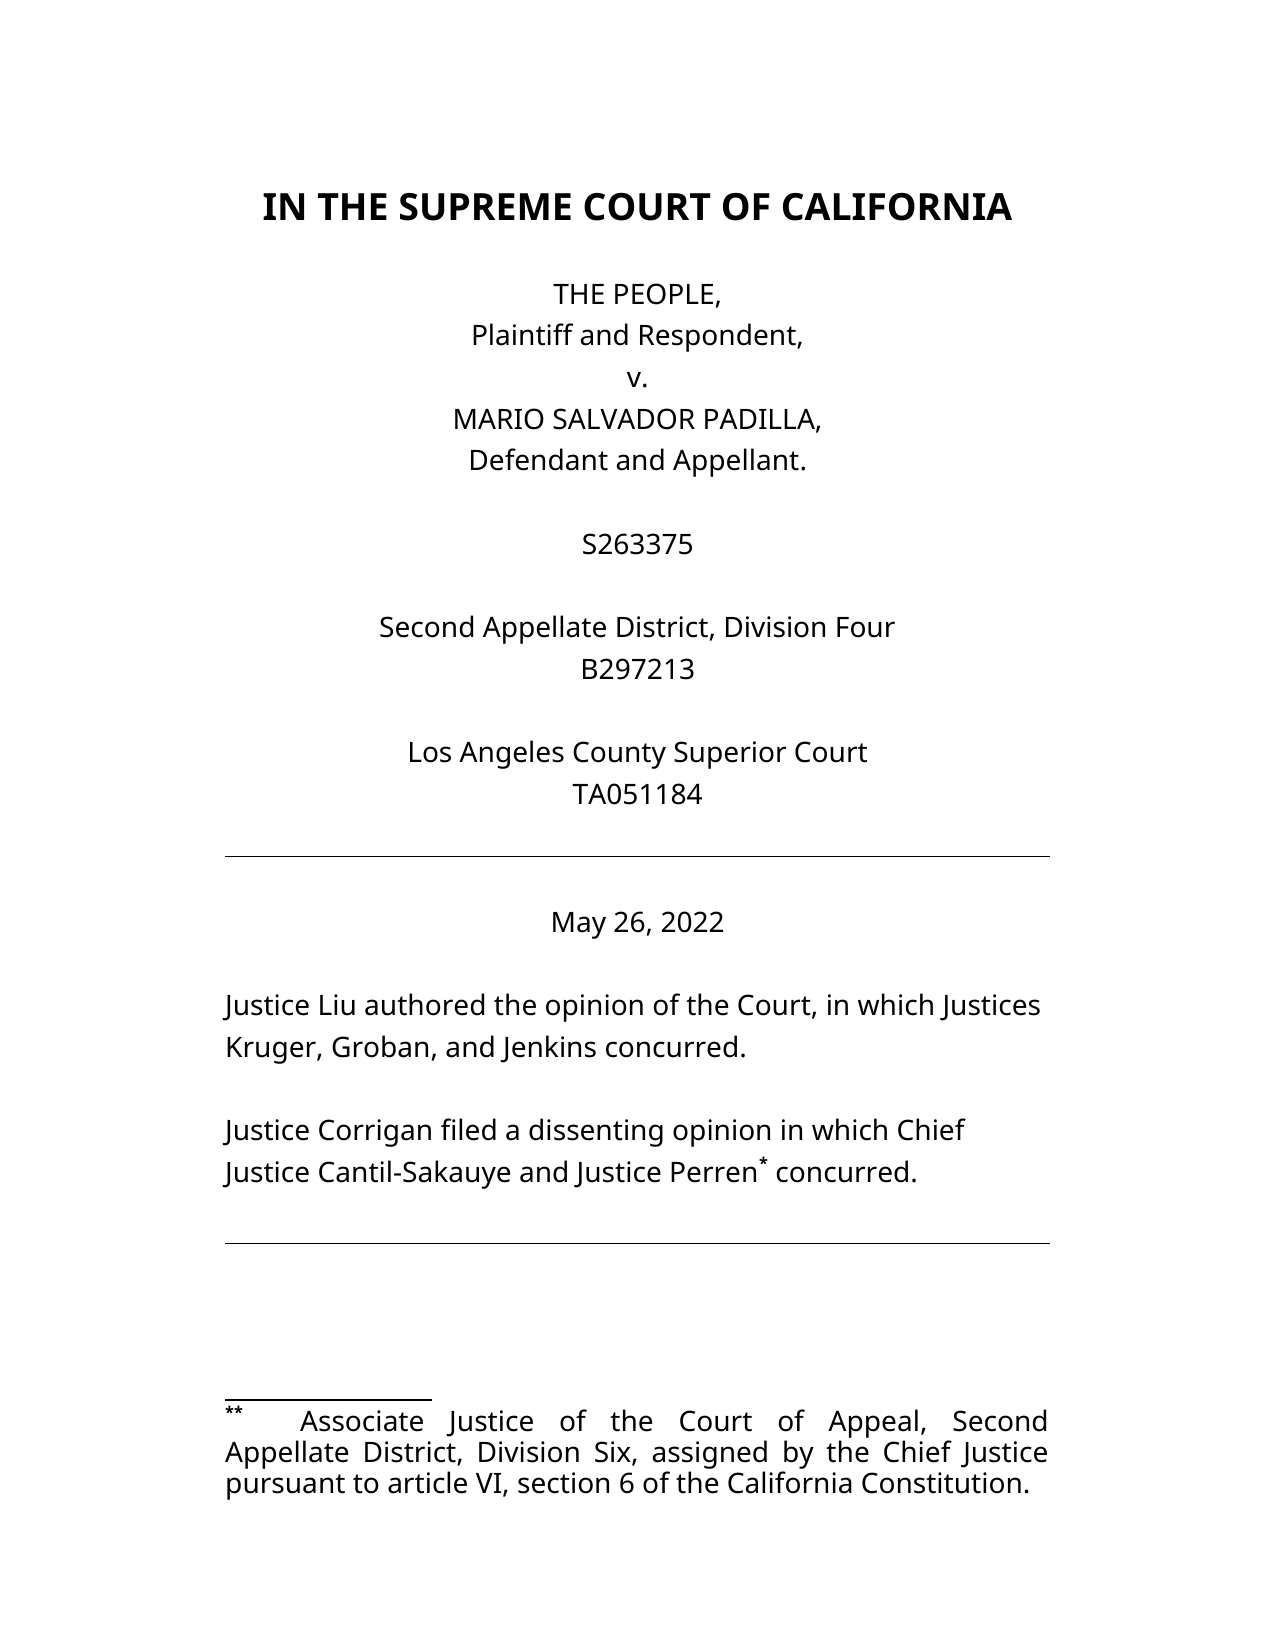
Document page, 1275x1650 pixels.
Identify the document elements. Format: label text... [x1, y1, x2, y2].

text S263375 [225, 521, 1050, 562]
text Justice Liu authored the opinion of the Court, in which Justices Kruger, Groban, and Jenkins concurred. [225, 982, 1050, 1066]
text Los Angeles County Superior Court [225, 729, 1050, 771]
text May 26, 2022 [225, 899, 1050, 941]
text THE PEOPLE, [225, 271, 1050, 312]
text Plaintiff and Respondent, [225, 312, 1050, 354]
text MARIO SALVADOR PADILLA, [225, 396, 1050, 437]
text IN THE SUPREME COURT OF CALIFORNIA [225, 187, 1050, 229]
text Second Appellate District, Division Four [225, 604, 1050, 646]
text TA051184 [225, 771, 1050, 812]
text Defendant and Appellant. [225, 437, 1050, 479]
text Justice Corrigan filed a dissenting opinion in which Chief Justice Cantil-Sakauye and Justice Perren* concurred. [225, 1107, 1050, 1191]
text v. [225, 354, 1050, 396]
text B297213 [225, 646, 1050, 687]
